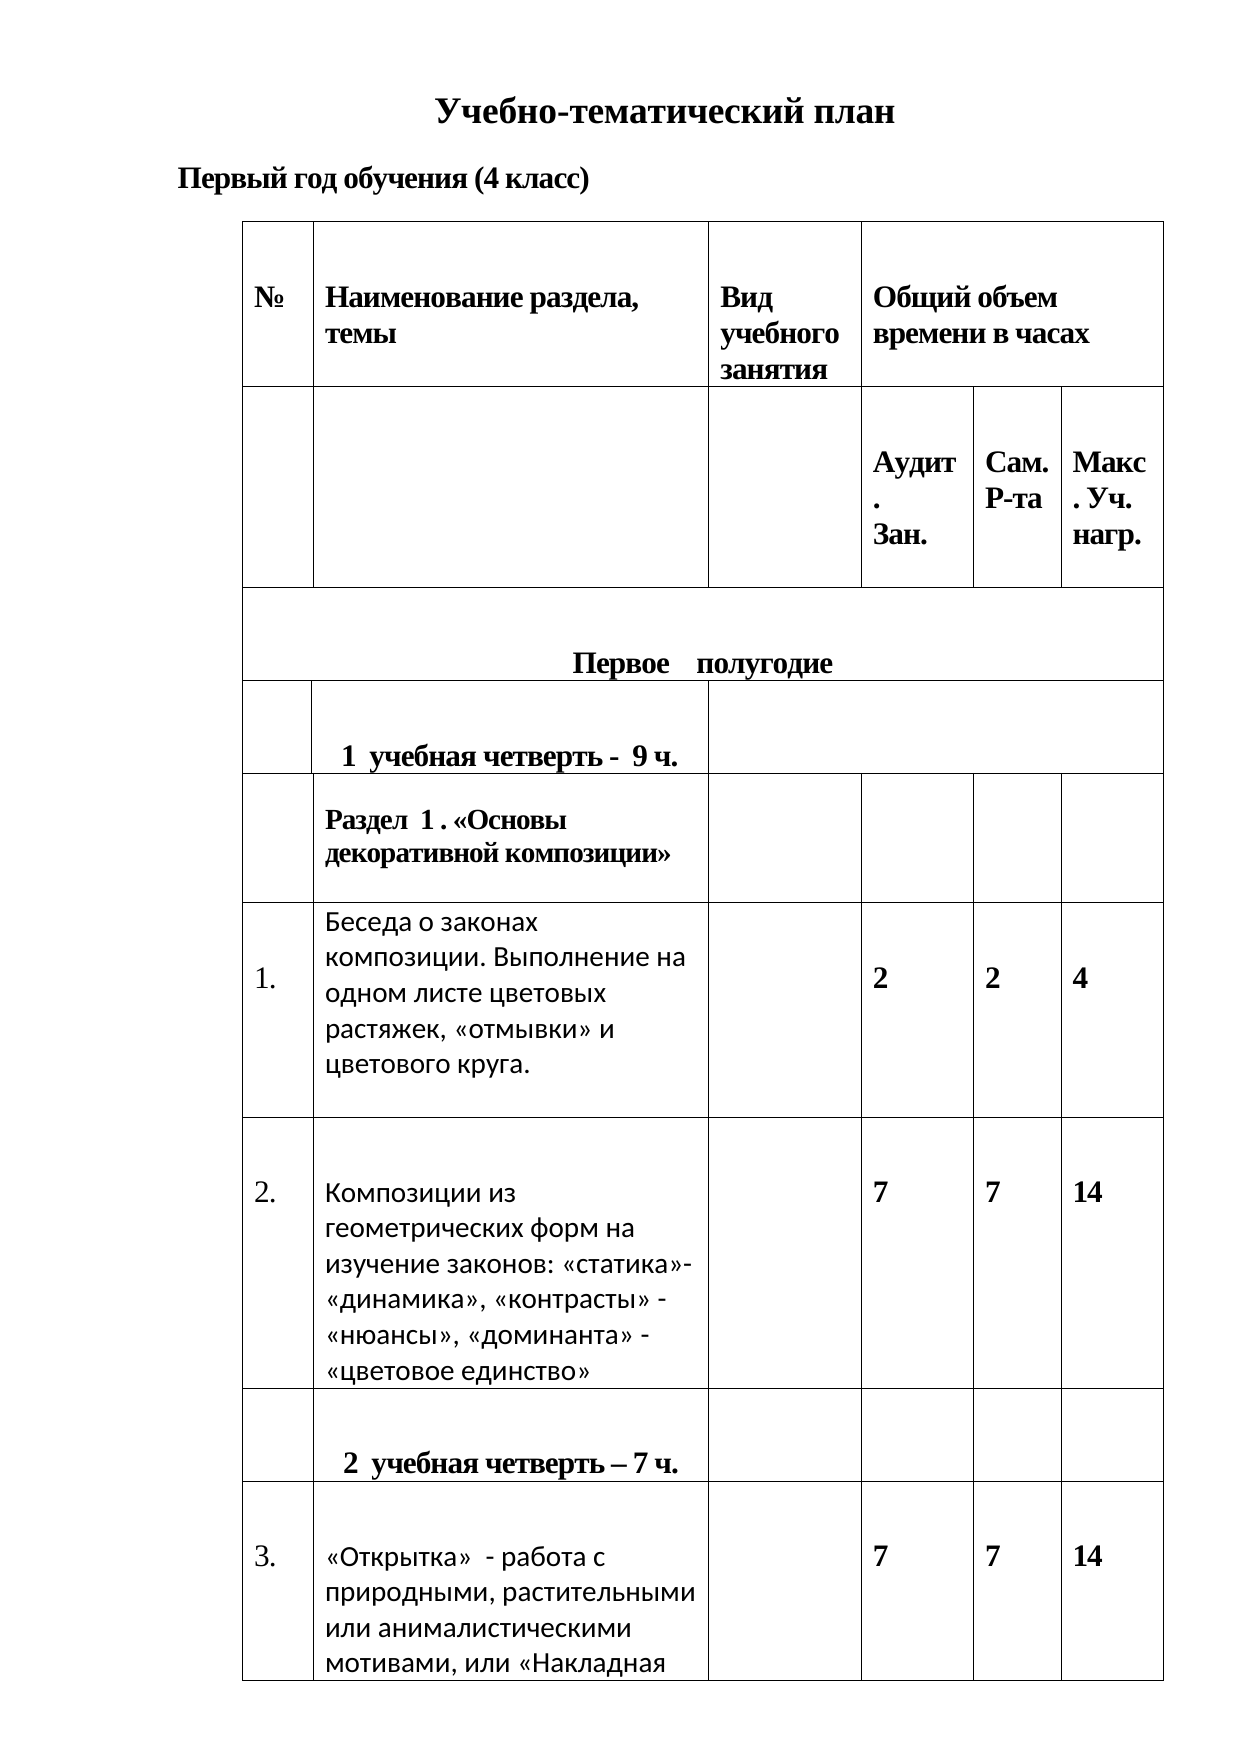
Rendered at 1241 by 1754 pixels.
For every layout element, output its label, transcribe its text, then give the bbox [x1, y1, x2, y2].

table_cell 14 [1062, 1482, 1163, 1680]
table_cell Раздел 1 . «Основы декоративной композиции» [314, 774, 708, 902]
table_header Общий объем времени в часах [862, 222, 1163, 386]
table_cell 7 [862, 1118, 973, 1387]
table_cell [709, 681, 1163, 773]
table_cell Макс. Уч. нагр. [1062, 387, 1163, 587]
table_cell [243, 1389, 313, 1481]
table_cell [314, 1482, 708, 1680]
table_header № [243, 222, 313, 386]
table_cell 2. [243, 1118, 313, 1387]
table_cell 1. [243, 903, 313, 1117]
table_header Вид учебного занятия [709, 222, 861, 386]
table_cell Беседа о законах композиции. Выполнение на одном листе цветовых растяжек, «отмывки» и цветового круга. [314, 903, 708, 1117]
text Первый год обучения (4 класс) [177, 159, 1152, 195]
table_cell [243, 681, 311, 773]
table_cell 3. [243, 1482, 313, 1680]
table_cell [1062, 774, 1163, 902]
table_cell 14 [1062, 1118, 1163, 1387]
table_cell 2 учебная четверть – 7 ч. [314, 1389, 708, 1481]
table_cell 1 учебная четверть - 9 ч. [312, 681, 708, 773]
table_cell [709, 903, 861, 1117]
table_cell Сам. Р-та [974, 387, 1061, 587]
table_cell [1062, 1389, 1163, 1481]
table_cell 4 [1062, 903, 1163, 1117]
table_header Наименование раздела, темы [314, 222, 708, 386]
table_cell [862, 1389, 973, 1481]
table_cell [709, 1118, 861, 1387]
table_cell [709, 1482, 861, 1680]
table_cell [314, 387, 708, 587]
table_cell Первое полугодие [243, 588, 1163, 680]
table_cell [709, 1389, 861, 1481]
table_cell [862, 774, 973, 902]
table_cell Композиции из геометрических форм на изучение законов: «статика»- «динамика», «контрасты» - «нюансы», «доминанта» - «цветовое единство» [314, 1118, 708, 1387]
table_cell 7 [974, 1482, 1061, 1680]
text Учебно-тематический план [177, 89, 1152, 132]
table_cell Аудит. Зан. [862, 387, 973, 587]
table_cell [709, 774, 861, 902]
table_cell [243, 387, 313, 587]
table_cell 7 [974, 1118, 1061, 1387]
table_cell 7 [862, 1482, 973, 1680]
table_cell [243, 774, 313, 902]
table_cell [709, 387, 861, 587]
table_cell 2 [862, 903, 973, 1117]
table_cell [974, 774, 1061, 902]
table_cell 2 [974, 903, 1061, 1117]
table_cell [974, 1389, 1061, 1481]
